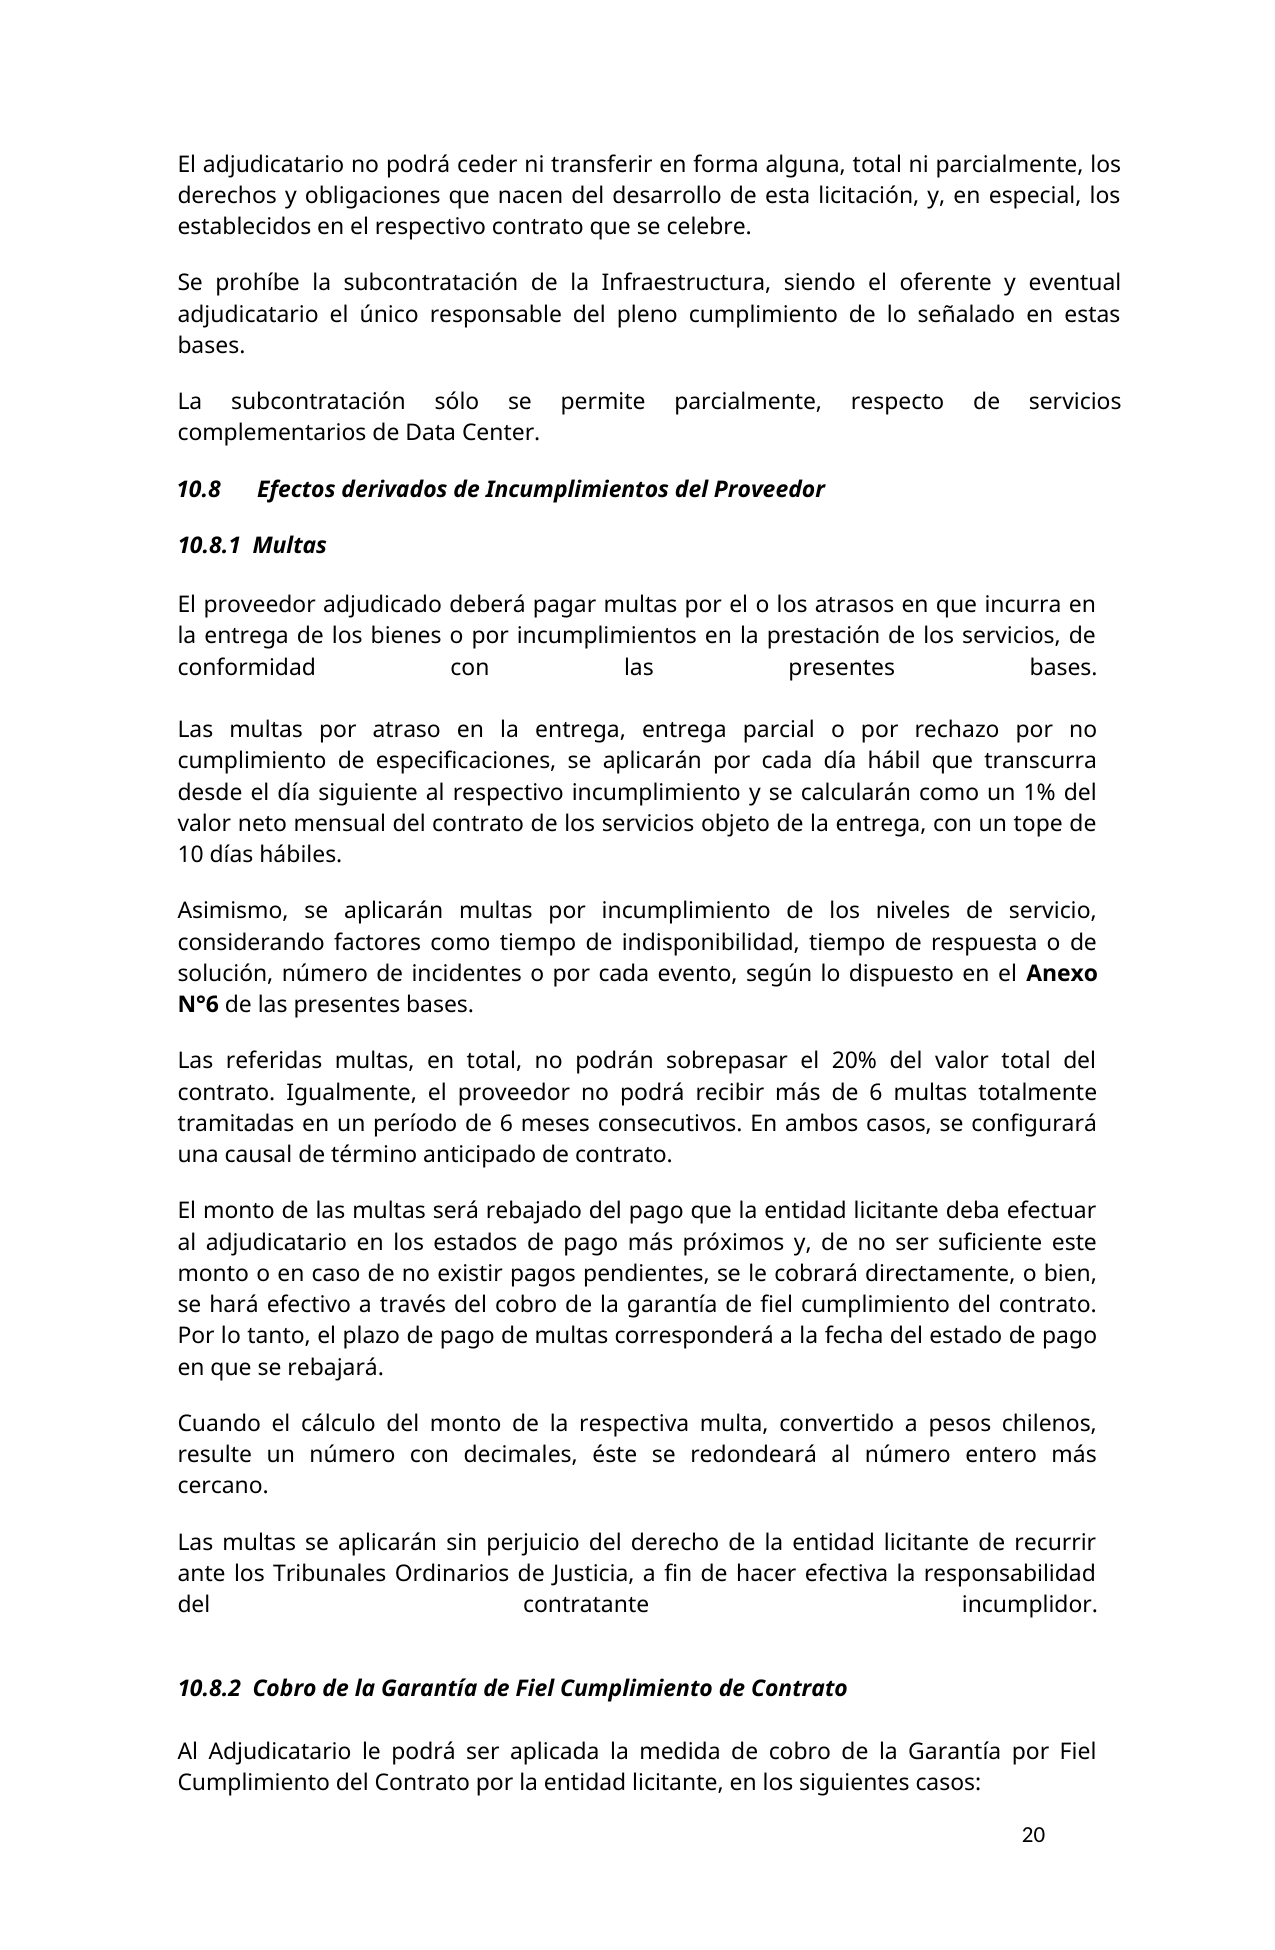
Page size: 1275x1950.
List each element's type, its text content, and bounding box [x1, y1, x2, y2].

text Las referidas multas, en total, no podrán sobrepasar el 20% del valor total del contrato. Igualmente, el proveedor no podrá recibir más de 6 multas totalmente tramitadas en un período de 6 meses consecutivos. En ambos casos, se configurará una causal de término anticipado de contrato. [177, 1044, 1098, 1169]
subtitle Efectos derivados de Incumplimientos del Proveedor [176, 473, 1098, 504]
text Cuando el cálculo del monto de la respectiva multa, convertido a pesos chilenos, resulte un número con decimales, éste se redondeará al número entero más cercano. [177, 1407, 1098, 1501]
text El adjudicatario no podrá ceder ni transferir en forma alguna, total ni parcialmente, los derechos y obligaciones que nacen del desarrollo de esta licitación, y, en especial, los establecidos en el respectivo contrato que se celebre. [177, 148, 1122, 241]
text El monto de las multas será rebajado del pago que la entidad licitante deba efectuar al adjudicatario en los estados de pago más próximos y, de no ser suficiente este monto o en caso de no existir pagos pendientes, se le cobrará directamente, o bien, se hará efectivo a través del cobro de la garantía de fiel cumplimiento del contrato. Por lo tanto, el plazo de pago de multas corresponderá a la fecha del estado de pago en que se rebajará. [177, 1194, 1098, 1382]
text Las multas se aplicarán sin perjuicio del derecho de la entidad licitante de recurrir ante los Tribunales Ordinarios de Justicia, a fin de hacer efectiva la responsabilidad del contratante incumplidor. [177, 1526, 1098, 1647]
subtitle Cobro de la Garantía de Fiel Cumplimiento de Contrato [177, 1672, 1098, 1704]
subtitle Multas [177, 529, 1098, 588]
text Asimismo, se aplicarán multas por incumplimiento de los niveles de servicio, considerando factores como tiempo de indisponibilidad, tiempo de respuesta o de solución, número de incidentes o por cada evento, según lo dispuesto en el Anexo N°6 de las presentes bases. [177, 894, 1098, 1019]
text Se prohíbe la subcontratación de la Infraestructura, siendo el oferente y eventual adjudicatario el único responsable del pleno cumplimiento de lo señalado en estas bases. [177, 266, 1122, 360]
text Al Adjudicatario le podrá ser aplicada la medida de cobro de la Garantía por Fiel Cumplimiento del Contrato por la entidad licitante, en los siguientes casos: [177, 1735, 1098, 1797]
text La subcontratación sólo se permite parcialmente, respecto de servicios complementarios de Data Center. [177, 385, 1122, 448]
text El proveedor adjudicado deberá pagar multas por el o los atrasos en que incurra en la entrega de los bienes o por incumplimientos en la prestación de los servicios, de conformidad con las presentes bases. Las multas por atraso en la entrega, entrega parcial o por rechazo por no cumplimiento de especificaciones, se aplicarán por cada día hábil que transcurra desde el día siguiente al respectivo incumplimiento y se calcularán como un 1% del valor neto mensual del contrato de los servicios objeto de la entrega, con un tope de 10 días hábiles. [177, 588, 1098, 869]
